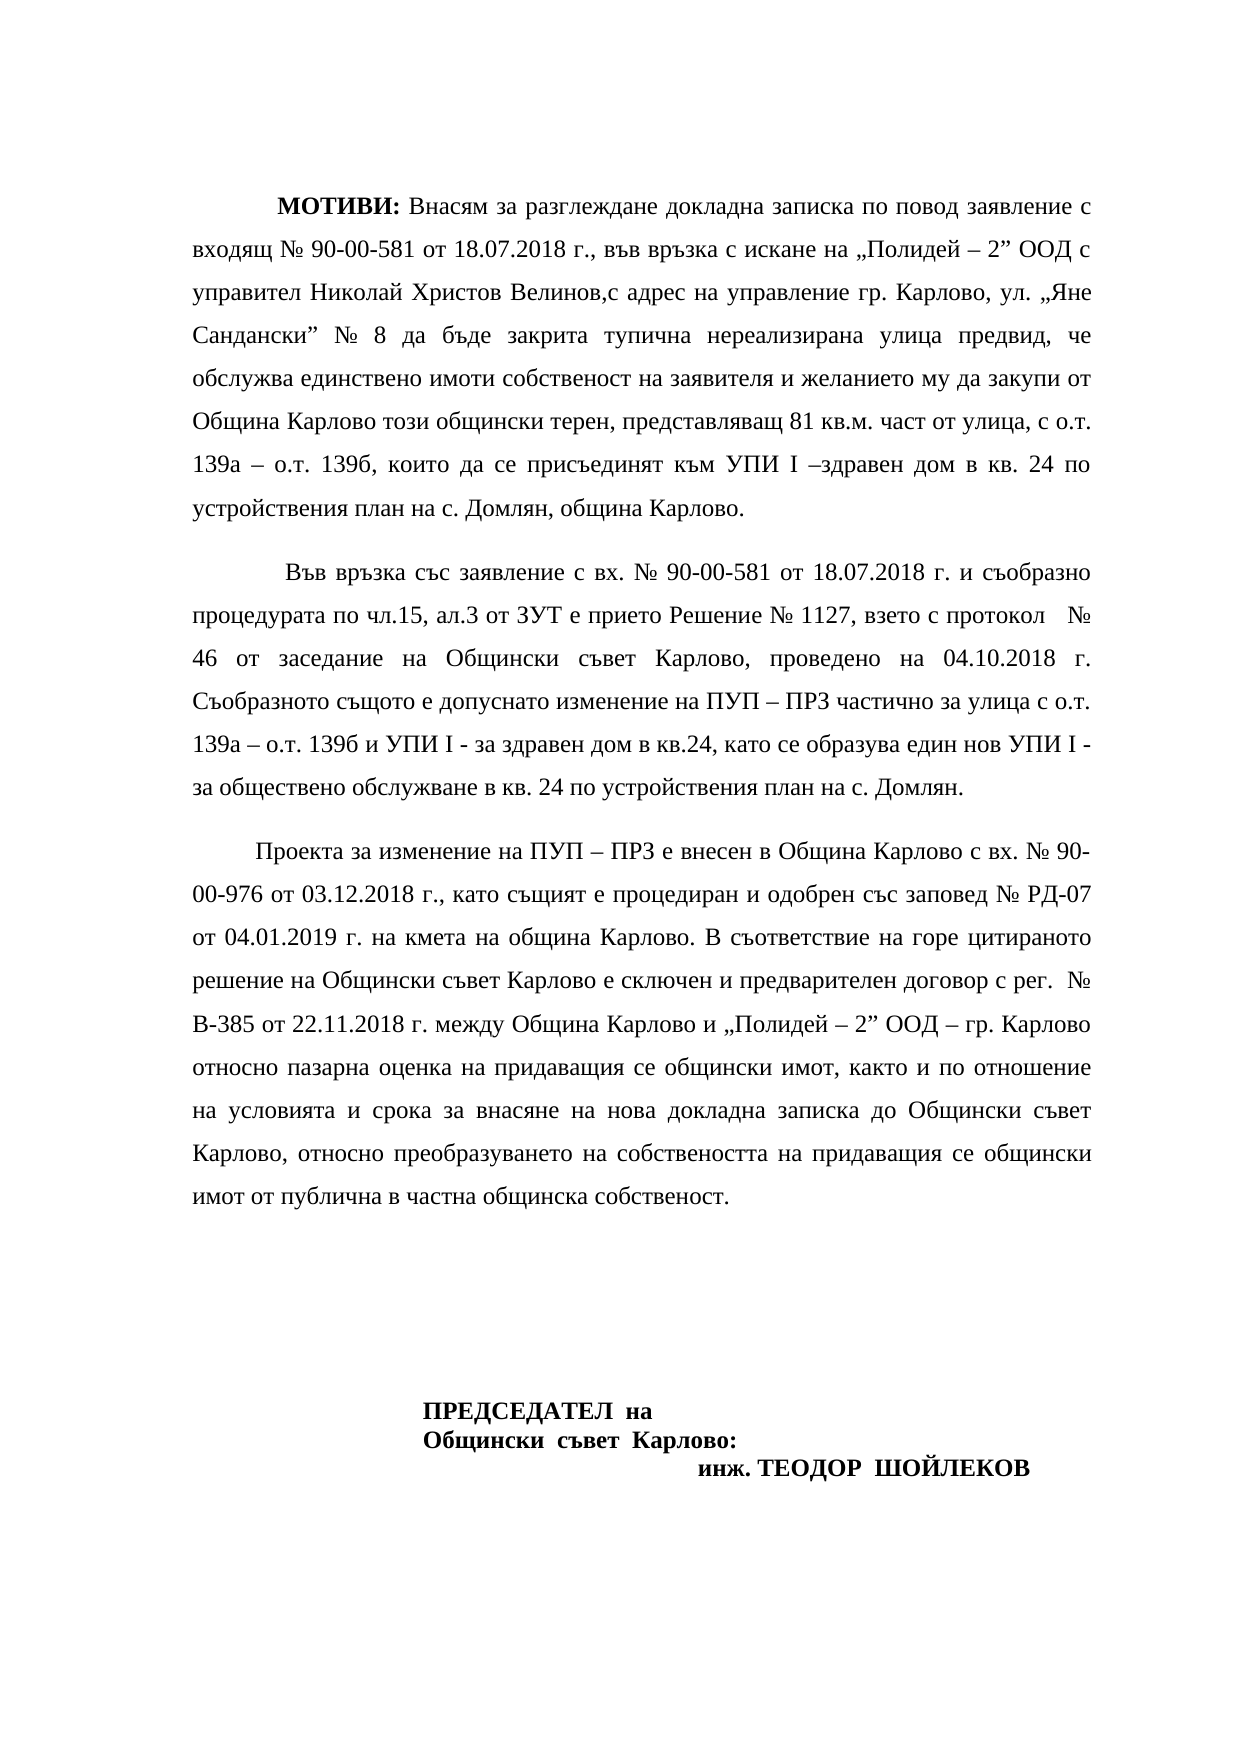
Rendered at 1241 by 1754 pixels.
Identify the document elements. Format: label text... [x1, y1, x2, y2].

text МОТИВИ: Внасям за разглеждане докладна записка по повод заявление с входящ № 90-00-581 от 18.07.2018 г., във връзка с искане на „Полидей – 2” ООД с управител Николай Христов Велинов,с адрес на управление гр. Карлово, ул. „Яне Сандански” № 8 да бъде закрита тупична нереализирана улица предвид, че обслужва единствено имоти собственост на заявителя и желанието му да закупи от Община Карлово този общински терен, представляващ 81 кв.м. част от улица, с о.т. 139а – о.т. 139б, които да се присъединят към УПИ І –здравен дом в кв. 24 по устройствения план на с. Домлян, община Карлово. [148, 191, 1093, 521]
text Проекта за изменение на ПУП – ПРЗ е внесен в Община Карлово с вх. № 90-00-976 от 03.12.2018 г., като същият е процедиран и одобрен със заповед № РД-07 от 04.01.2019 г. на кмета на община Карлово. В съответствие на горе цитираното решение на Общински съвет Карлово е сключен и предварителен договор с рег. № В-385 от 22.11.2018 г. между Община Карлово и „Полидей – 2” ООД – гр. Карлово относно пазарна оценка на придаващия се общински имот, както и по отношение на условията и срока за внасяне на нова докладна записка до Общински съвет Карлово, относно преобразуването на собствеността на придаващия се общински имот от публична в частна общинска собственост. [148, 836, 1093, 1210]
text Във връзка със заявление с вх. № 90-00-581 от 18.07.2018 г. и съобразно процедурата по чл.15, ал.3 от ЗУТ е прието Решение № 1127, взето с протокол № 46 от заседание на Общински съвет Карлово, проведено на 04.10.2018 г. Съобразното същото е допуснато изменение на ПУП – ПРЗ частично за улица с о.т. 139а – о.т. 139б и УПИ І - за здравен дом в кв.24, като се образува един нов УПИ І - за обществено обслужване в кв. 24 по устройствения план на с. Домлян. [148, 557, 1093, 801]
text ПРЕДСЕДАТЕЛ на [204, 1396, 1093, 1425]
text Общински съвет Карлово: [204, 1425, 1093, 1453]
text инж. ТЕОДОР ШОЙЛЕКОВ [204, 1453, 1093, 1482]
